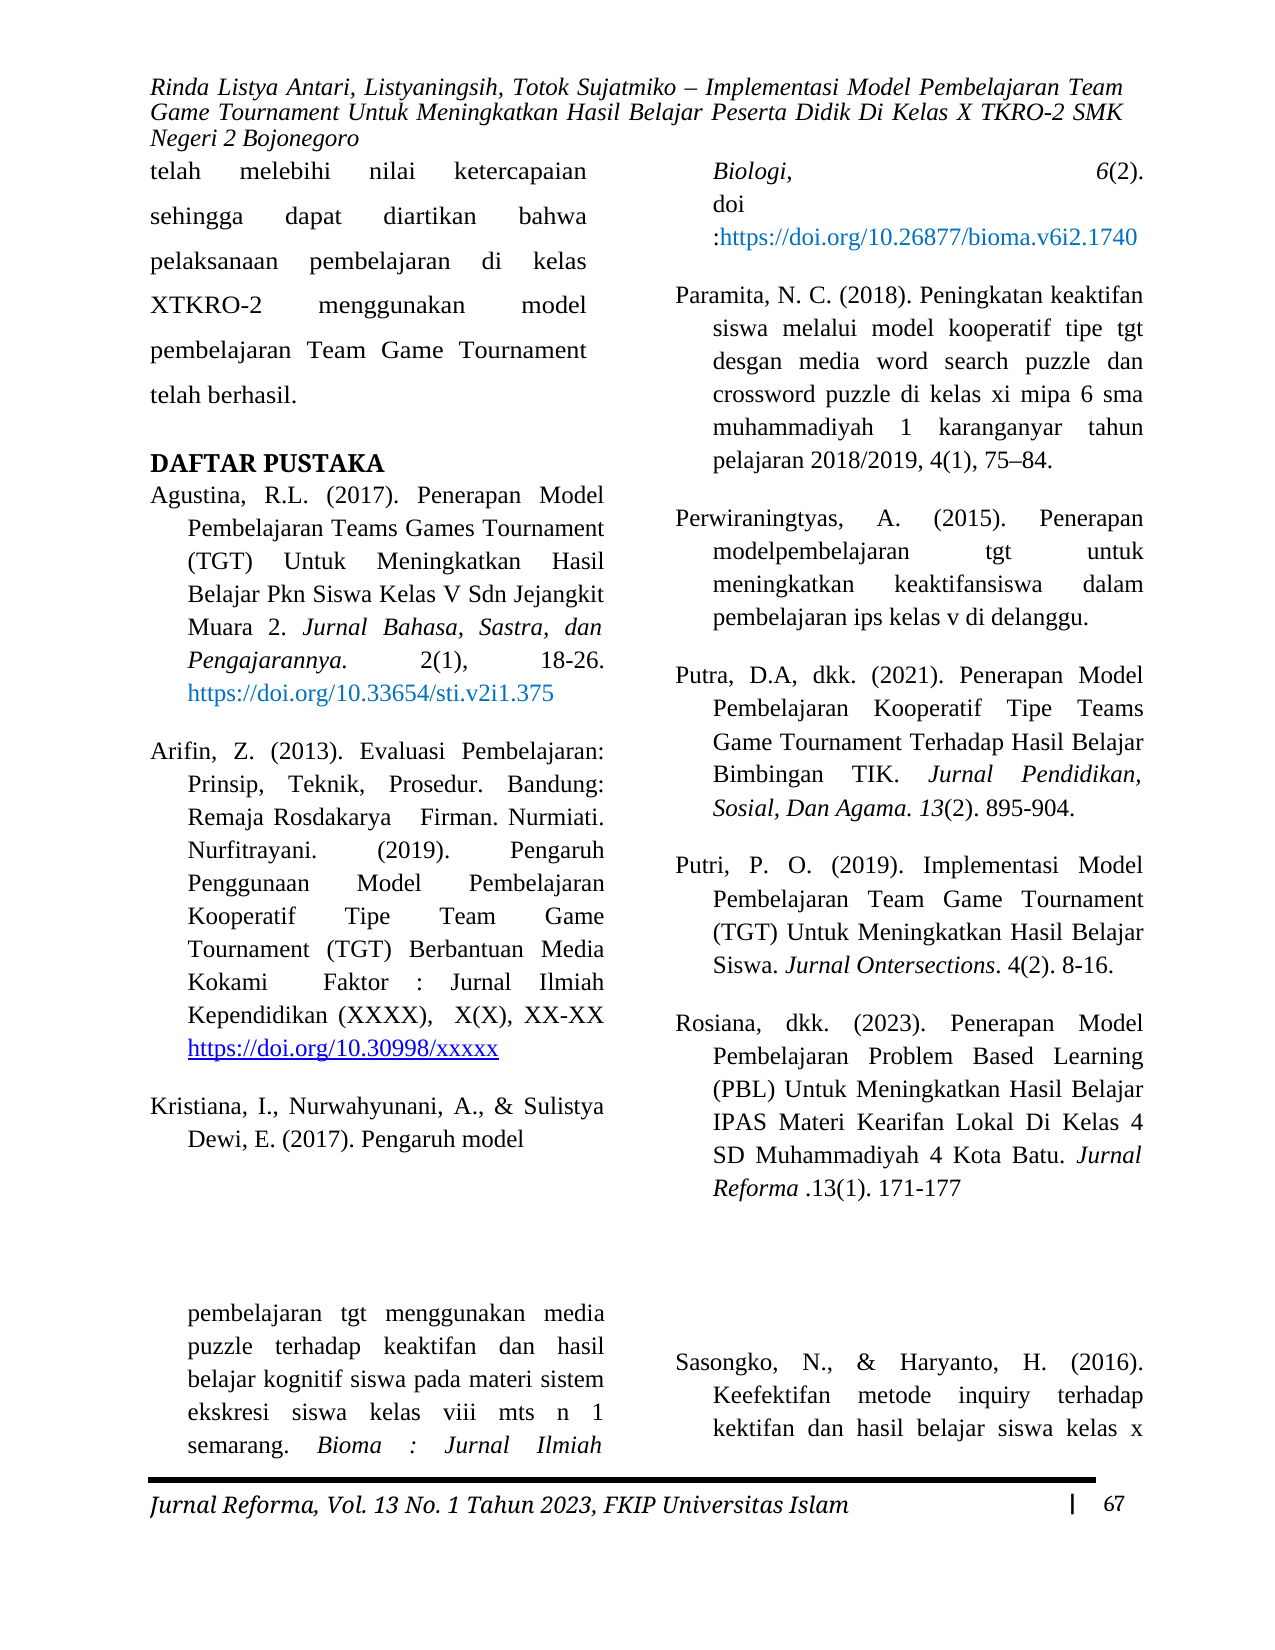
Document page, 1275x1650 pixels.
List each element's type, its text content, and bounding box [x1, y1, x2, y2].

text Arifin, Z. (2013). Evaluasi Pembelajaran: Prinsip, Teknik, Prosedur. Bandung: Remaja Rosdakarya Firman. Nurmiati. Nurfitrayani. (2019). Pengaruh Penggunaan Model Pembelajaran Kooperatif Tipe Team Game Tournament (TGT) Berbantuan Media Kokami Faktor : Jurnal Ilmiah Kependidikan (XXXX), X(X), XX-XX https://doi.org/10.30998/xxxxx [150, 736, 605, 1062]
text Agustina, R.L. (2017). Penerapan Model Pembelajaran Teams Games Tournament (TGT) Untuk Meningkatkan Hasil Belajar Pkn Siswa Kelas V Sdn Jejangkit Muara 2. Jurnal Bahasa, Sastra, dan Pengajarannya. 2(1), 18-26. https://doi.org/10.33654/sti.v2i1.375 [150, 480, 605, 707]
text Kristiana, I., Nurwahyunani, A., & Sulistya Dewi, E. (2017). Pengaruh model [150, 1091, 605, 1153]
text Putri, P. O. (2019). Implementasi Model Pembelajaran Team Game Tournament (TGT) Untuk Meningkatkan Hasil Belajar Siswa. Jurnal Ontersections. 4(2). 8-16. [675, 851, 1144, 978]
text Putra, D.A, dkk. (2021). Penerapan Model Pembelajaran Kooperatif Tipe Teams Game Tournament Terhadap Hasil Belajar Bimbingan TIK. Jurnal Pendidikan, Sosial, Dan Agama. 13(2). 895-904. [675, 661, 1144, 821]
text Paramita, N. C. (2018). Peningkatan keaktifan siswa melalui model kooperatif tipe tgt desgan media word search puzzle dan crossword puzzle di kelas xi mipa 6 sma muhammadiyah 1 karanganyar tahun pelajaran 2018/2019, 4(1), 75–84. [675, 280, 1144, 474]
text pembelajaran tgt menggunakan media puzzle terhadap keaktifan dan hasil belajar kognitif siswa pada materi sistem ekskresi siswa kelas viii mts n 1 semarang. Bioma : Jurnal Ilmiah Biologi, 6(2). doi:https://doi.org/10.26877/bioma.v6i2.1740 [713, 156, 1144, 251]
subtitle DAFTAR PUSTAKA [150, 446, 605, 480]
text Perwiraningtyas, A. (2015). Penerapan modelpembelajaran tgt untuk meningkatkan keaktifansiswa dalam pembelajaran ips kelas v di delanggu. [675, 503, 1144, 631]
text Rosiana, dkk. (2023). Penerapan Model Pembelajaran Problem Based Learning (PBL) Untuk Meningkatkan Hasil Belajar IPAS Materi Kearifan Lokal Di Kelas 4 SD Muhammadiyah 4 Kota Batu. Jurnal Reforma .13(1). 171-177 [675, 1008, 1144, 1202]
text pembelajaran tgt menggunakan media puzzle terhadap keaktifan dan hasil belajar kognitif siswa pada materi sistem ekskresi siswa kelas viii mts n 1 semarang. Bioma : Jurnal Ilmiah Biologi, 6(2). doi:https://doi.org/10.26877/bioma.v6i2.1740 [187, 1298, 605, 1459]
